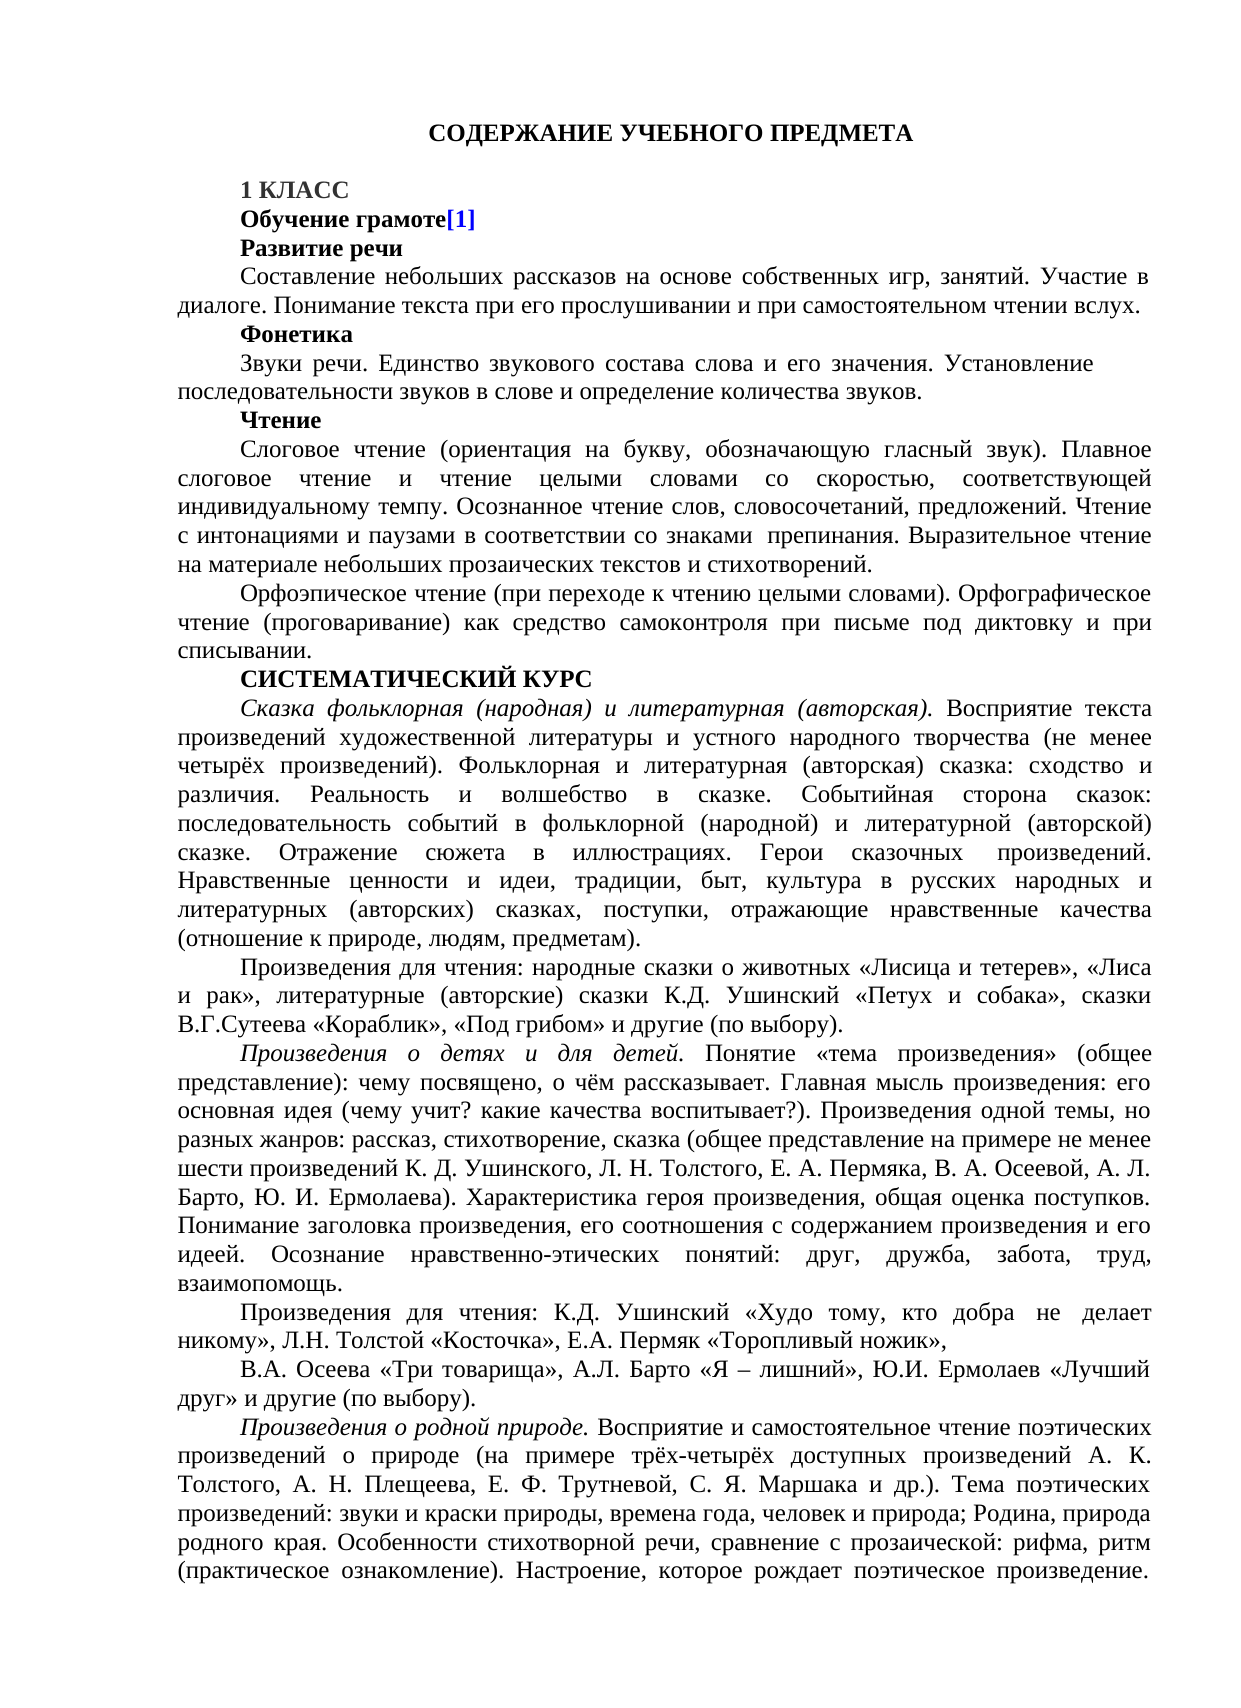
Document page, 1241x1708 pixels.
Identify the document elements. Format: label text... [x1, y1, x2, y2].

text Составление небольших рассказов на основе собственных игр, занятий. Участие в диалоге. Понимание текста при его прослушивании и при самостоятельном чтении вслух. [177, 261, 1163, 319]
text Сказка фольклорная (народная) и литературная (авторская). Восприятие текста произведений художественной литературы и устного народного творчества (не менее четырёх произведений). Фольклорная и литературная (авторская) сказка: сходство и различия. Реальность и волшебство в сказке. Событийная сторона сказок: последовательность событий в фольклорной (народной) и литературной (авторской) сказке. Отражение сюжета в иллюстрациях. Герои сказочных произведений. Нравственные ценности и идеи, традиции, быт, культура в русских народных и литературных (авторских) сказках, поступки, отражающие нравственные качества (отношение к природе, людям, предметам). [177, 693, 1152, 952]
subtitle Обучение грамоте[1] Развитие речи [240, 204, 477, 261]
text Слоговое чтение (ориентация на букву, обозначающую гласный звук). Плавное слоговое чтение и чтение целыми словами со скоростью, соответствующей индивидуальному темпу. Осознанное чтение слов, словосочетаний, предложений. Чтение с интонациями и паузами в соответствии со знаками препинания. Выразительное чтение на материале небольших прозаических текстов и стихотворений. [177, 434, 1152, 578]
text В.А. Осеева «Три товарища», А.Л. Барто «Я – лишний», Ю.И. Ермолаев «Лучший друг» и другие (по выбору). [177, 1354, 1152, 1412]
text Произведения о детях и для детей. Понятие «тема произведения» (общее представление): чему посвящено, о чём рассказывает. Главная мысль произведения: его основная идея (чему учит? какие качества воспитывает?). Произведения одной темы, но разных жанров: рассказ, стихотворение, сказка (общее представление на примере не менее шести произведений К. Д. Ушинского, Л. Н. Толстого, Е. А. Пермяка, В. А. Осеевой, А. Л. Барто, Ю. И. Ермолаева). Характеристика героя произведения, общая оценка поступков. Понимание заголовка произведения, его соотношения с содержанием произведения и его идеей. Осознание нравственно-этических понятий: друг, дружба, забота, труд, взаимопомощь. [177, 1038, 1152, 1297]
subtitle Чтение [240, 405, 1163, 434]
subtitle СОДЕРЖАНИЕ УЧЕБНОГО ПРЕДМЕТА [199, 118, 1143, 146]
subtitle СИСТЕМАТИЧЕСКИЙ КУРС [240, 664, 1163, 693]
text Звуки речи. Единство звукового состава слова и его значения. Установление последовательности звуков в слове и определение количества звуков. [177, 348, 1163, 405]
text Произведения о родной природе. Восприятие и самостоятельное чтение поэтических произведений о природе (на примере трёх-четырёх доступных произведений А. К. Толстого, А. Н. Плещеева, Е. Ф. Трутневой, С. Я. Маршака и др.). Тема поэтических произведений: звуки и краски природы, времена года, человек и природа; Родина, природа родного края. Особенности стихотворной речи, сравнение с прозаической: рифма, ритм (практическое ознакомление). Настроение, которое рождает поэтическое произведение. [177, 1412, 1152, 1584]
text Орфоэпическое чтение (при переходе к чтению целыми словами). Орфографическое чтение (проговаривание) как средство самоконтроля при письме под диктовку и при списывании. [177, 578, 1152, 664]
text Произведения для чтения: народные сказки о животных «Лисица и тетерев», «Лиса и рак», литературные (авторские) сказки К.Д. Ушинский «Петух и собака», сказки В.Г.Сутеева «Кораблик», «Под грибом» и другие (по выбору). [177, 952, 1151, 1038]
text Произведения для чтения: К.Д. Ушинский «Худо тому, кто добра не делает никому», Л.Н. Толстой «Косточка», Е.А. Пермяк «Торопливый ножик», [177, 1297, 1152, 1354]
text 1 КЛАСС [240, 175, 1163, 204]
subtitle Фонетика [240, 319, 1163, 348]
